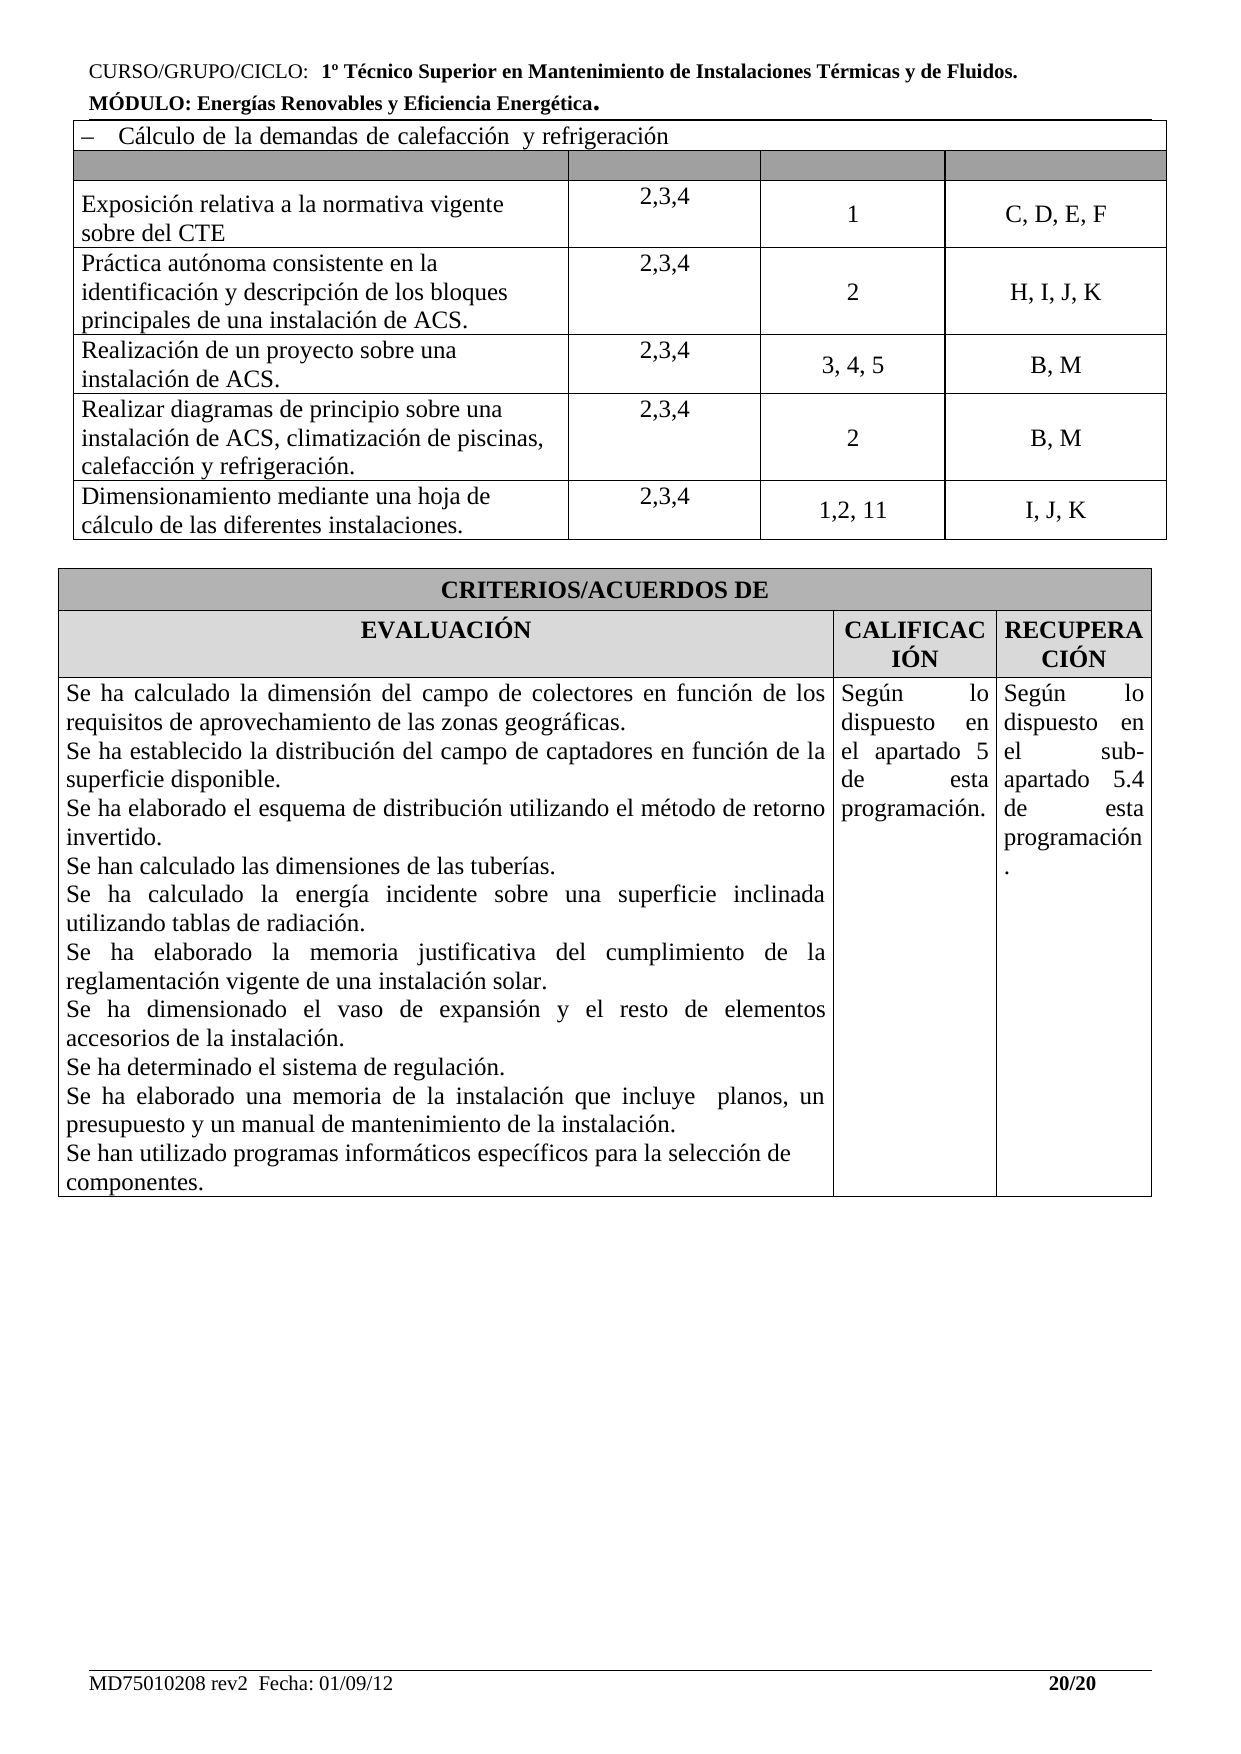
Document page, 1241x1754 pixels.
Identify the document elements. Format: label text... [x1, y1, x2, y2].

table_cell [946, 151, 1166, 180]
table_cell 2,3,4 [569, 248, 760, 334]
table_cell 2,3,4 [569, 181, 760, 247]
table_cell Práctica autónoma consistente en la identificación y descripción de los bloques principales de una instalación de ACS. [74, 248, 568, 334]
table_cell C, D, E, F [946, 181, 1166, 247]
table_cell B, M [946, 335, 1166, 393]
table_cell 2 [761, 394, 944, 480]
table_cell 1 [761, 181, 944, 247]
table_cell 1,2, 11 [761, 481, 944, 539]
table_cell Exposición relativa a la normativa vigente sobre del CTE [74, 181, 568, 247]
table_cell Realizar diagramas de principio sobre una instalación de ACS, climatización de piscinas, calefacción y refrigeración. [74, 394, 568, 480]
table_cell I, J, K [946, 481, 1166, 539]
table_cell Realización de un proyecto sobre una instalación de ACS. [74, 335, 568, 393]
table_cell 2,3,4 [569, 481, 760, 539]
table_cell Según lo dispuesto en el sub-apartado 5.4 de esta programación. [997, 678, 1151, 1196]
table_cell H, I, J, K [946, 248, 1166, 334]
table_cell 2,3,4 [569, 335, 760, 393]
table_cell [569, 151, 760, 180]
table_cell CALIFICACIÓN [834, 611, 996, 677]
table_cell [74, 121, 1166, 150]
table_cell [761, 151, 944, 180]
table_cell RECUPERACIÓN [997, 611, 1151, 677]
table_header CRITERIOS/ACUERDOS DE [59, 569, 1151, 610]
table_cell B, M [946, 394, 1166, 480]
table_cell EVALUACIÓN [59, 611, 833, 677]
table_cell [74, 151, 568, 180]
table_cell Se ha calculado la dimensión del campo de colectores en función de los requisitos de aprovechamiento de las zonas geográficas. Se ha establecido la distribución del campo de captadores en función de la superficie disponible. Se ha elaborado el esquema de distribución utilizando el método de retorno invertido. Se han calculado las dimensiones de las tuberías. Se ha calculado la energía incidente sobre una superficie inclinada utilizando tablas de radiación. Se ha elaborado la memoria justificativa del cumplimiento de la reglamentación vigente de una instalación solar. Se ha dimensionado el vaso de expansión y el resto de elementos accesorios de la instalación. Se ha determinado el sistema de regulación. Se ha elaborado una memoria de la instalación que incluye planos, un presupuesto y un manual de mantenimiento de la instalación. Se han utilizado programas informáticos específicos para la selección de componentes. [59, 678, 833, 1196]
table_cell 2 [761, 248, 944, 334]
table_cell Según lo dispuesto en el apartado 5 de esta programación. [834, 678, 996, 1196]
table_cell 3, 4, 5 [761, 335, 944, 393]
table_cell 2,3,4 [569, 394, 760, 480]
table_cell Dimensionamiento mediante una hoja de cálculo de las diferentes instalaciones. [74, 481, 568, 539]
